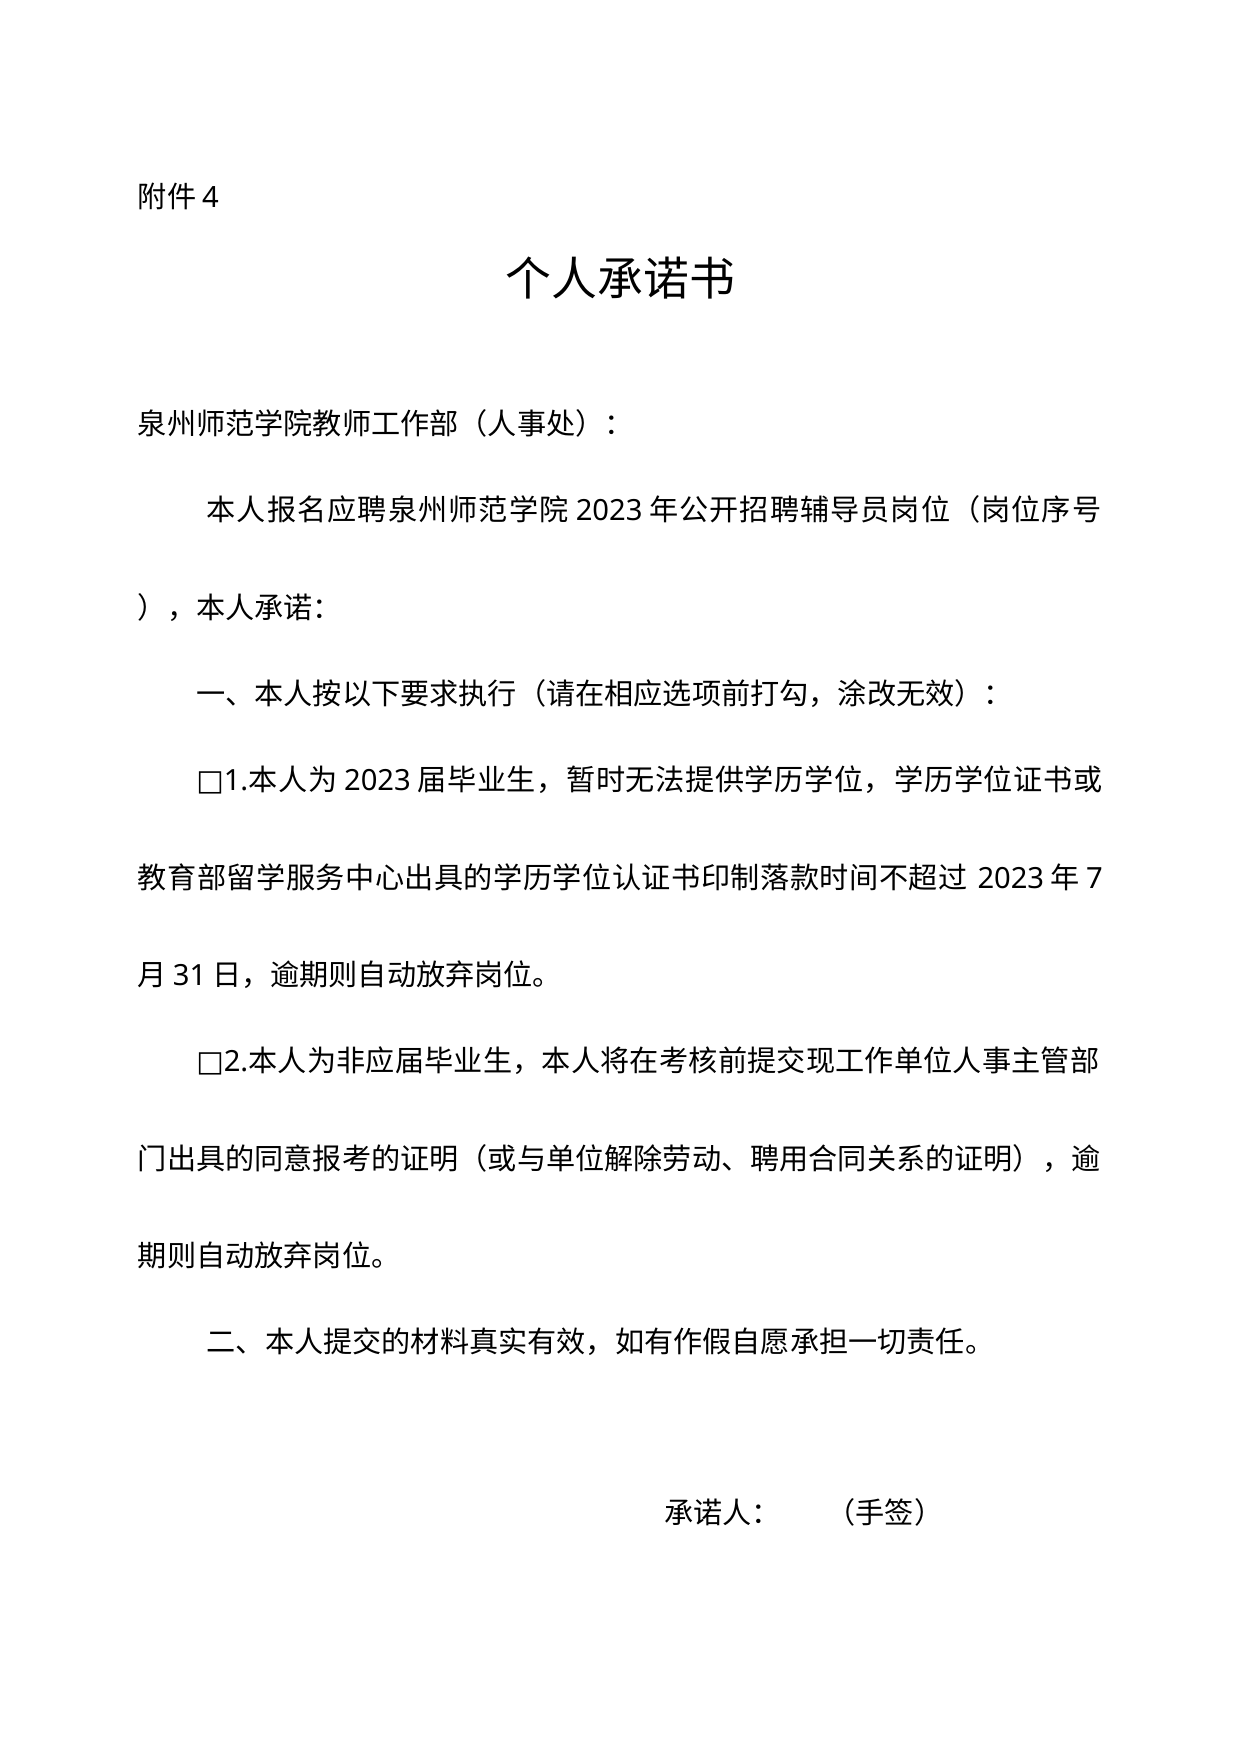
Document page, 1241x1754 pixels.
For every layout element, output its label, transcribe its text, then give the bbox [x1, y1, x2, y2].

text □1.本人为2023届毕业生，暂时无法提供学历学位，学历学位证书或教育部留学服务中心出具的学历学位认证书印制落款时间不超过2023年7月31日，逾期则自动放弃岗位。 [138, 745, 1103, 1005]
text 本人报名应聘泉州师范学院2023年公开招聘辅导员岗位（岗位序号 ），本人承诺： [138, 476, 1103, 638]
text 附件4 [138, 162, 1103, 227]
text 承诺人： （手签） [138, 1479, 1103, 1544]
text 个人承诺书 [138, 227, 1103, 324]
text 二、本人提交的材料真实有效，如有作假自愿承担一切责任。 [138, 1308, 1103, 1373]
text 泉州师范学院教师工作部（人事处）： [138, 389, 1103, 454]
text □2.本人为非应届毕业生，本人将在考核前提交现工作单位人事主管部门出具的同意报考的证明（或与单位解除劳动、聘用合同关系的证明），逾期则自动放弃岗位。 [138, 1027, 1103, 1287]
text 一、本人按以下要求执行（请在相应选项前打勾，涂改无效）： [138, 659, 1103, 724]
